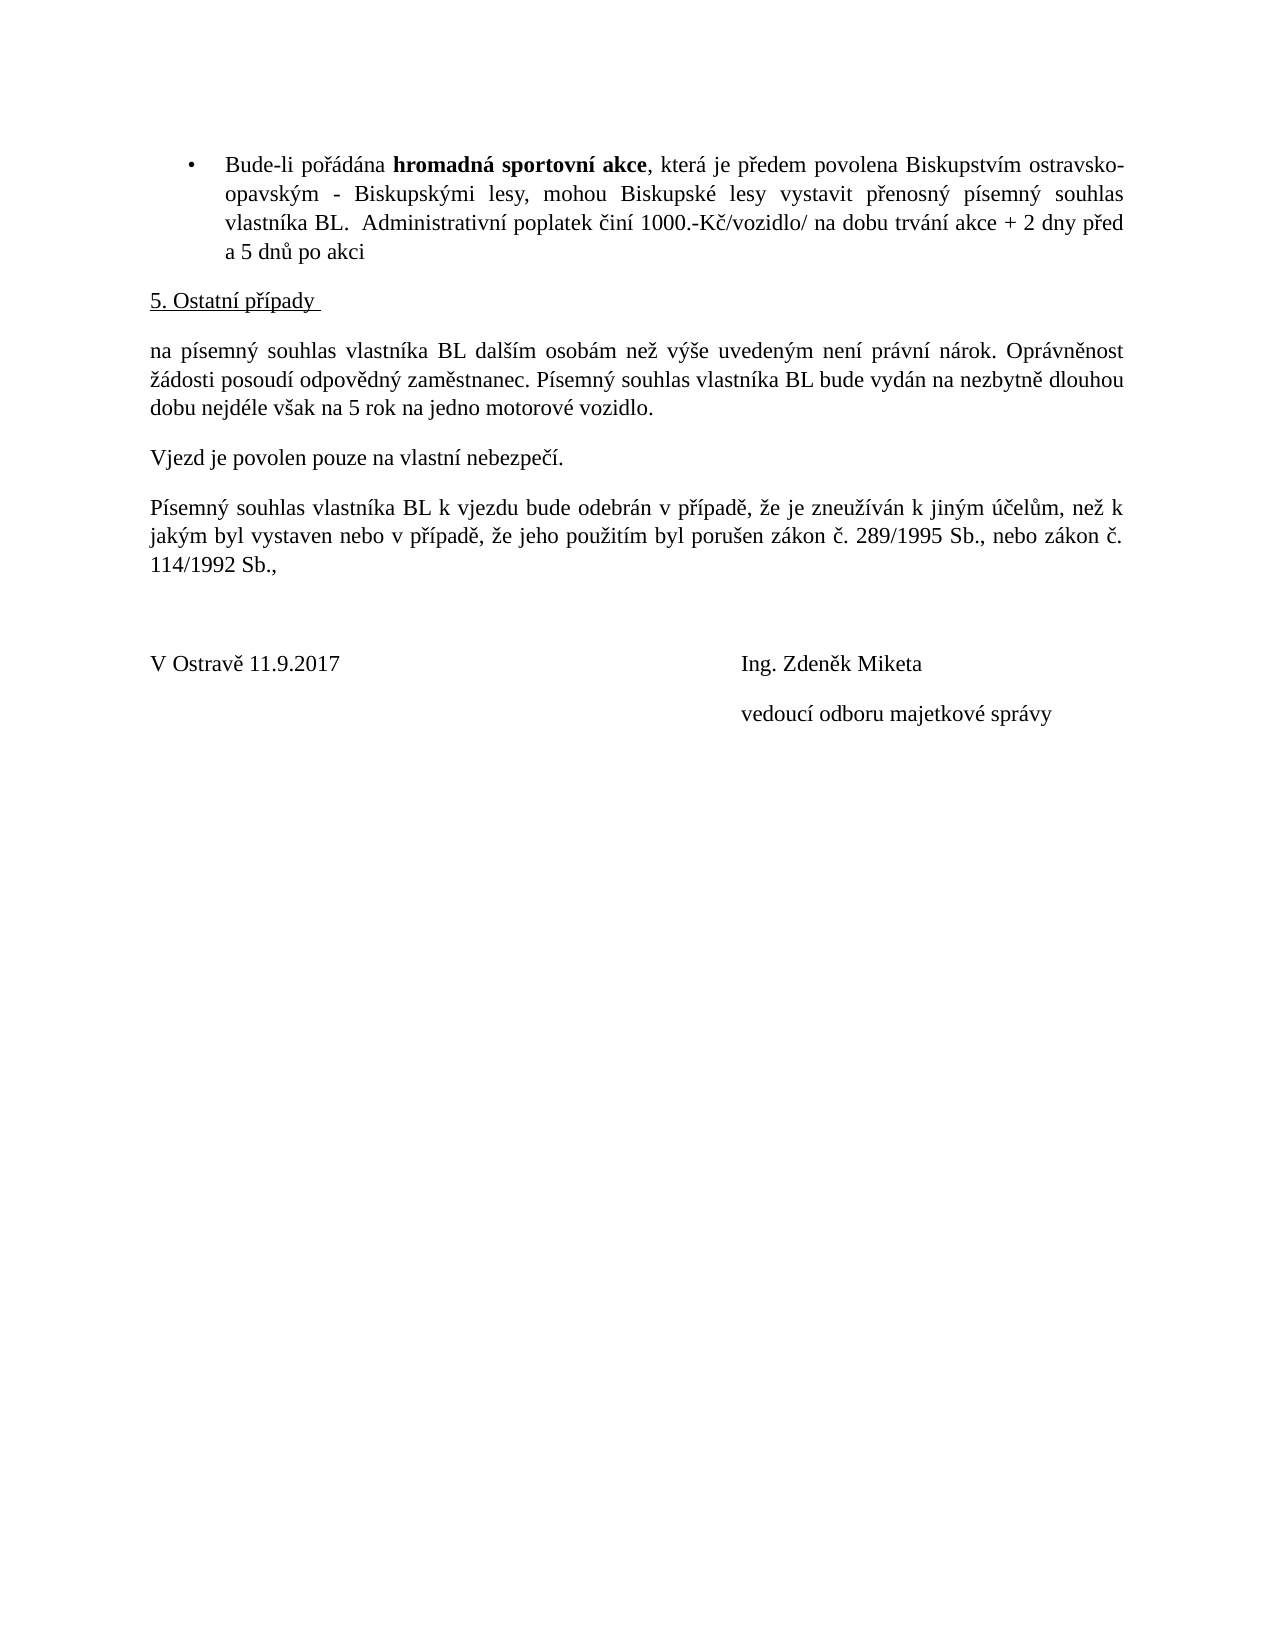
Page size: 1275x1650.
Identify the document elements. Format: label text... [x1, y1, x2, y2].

text V Ostravě 11.9.2017 Ing. Zdeněk Miketa [150, 649, 1125, 677]
text Písemný souhlas vlastníka BL k vjezdu bude odebrán v případě, že je zneužíván k jiným účelům, než k jakým byl vystaven nebo v případě, že jeho použitím byl porušen zákon č. 289/1995 Sb., nebo zákon č. 114/1992 Sb., [150, 492, 1125, 578]
text na písemný souhlas vlastníka BL dalším osobám než výše uvedeným není právní nárok. Oprávněnost žádosti posoudí odpovědný zaměstnanec. Písemný souhlas vlastníka BL bude vydán na nezbytně dlouhou dobu nejdéle však na 5 rok na jedno motorové vozidlo. [150, 335, 1125, 422]
text vedoucí odboru majetkové správy [150, 698, 1125, 727]
text Vjezd je povolen pouze na vlastní nebezpečí. [150, 442, 1125, 471]
text 5. Ostatní případy [150, 286, 1125, 314]
list Bude-li pořádána hromadná sportovní akce, která je předem povolena Biskupstvím ostravsko-opavským - Biskupskými lesy, mohou Biskupské lesy vystavit přenosný písemný souhlas vlastníka BL. Administrativní poplatek činí 1000.-Kč/vozidlo/ na dobu trvání akce + 2 dny před a 5 dnů po akci [187, 150, 1125, 265]
